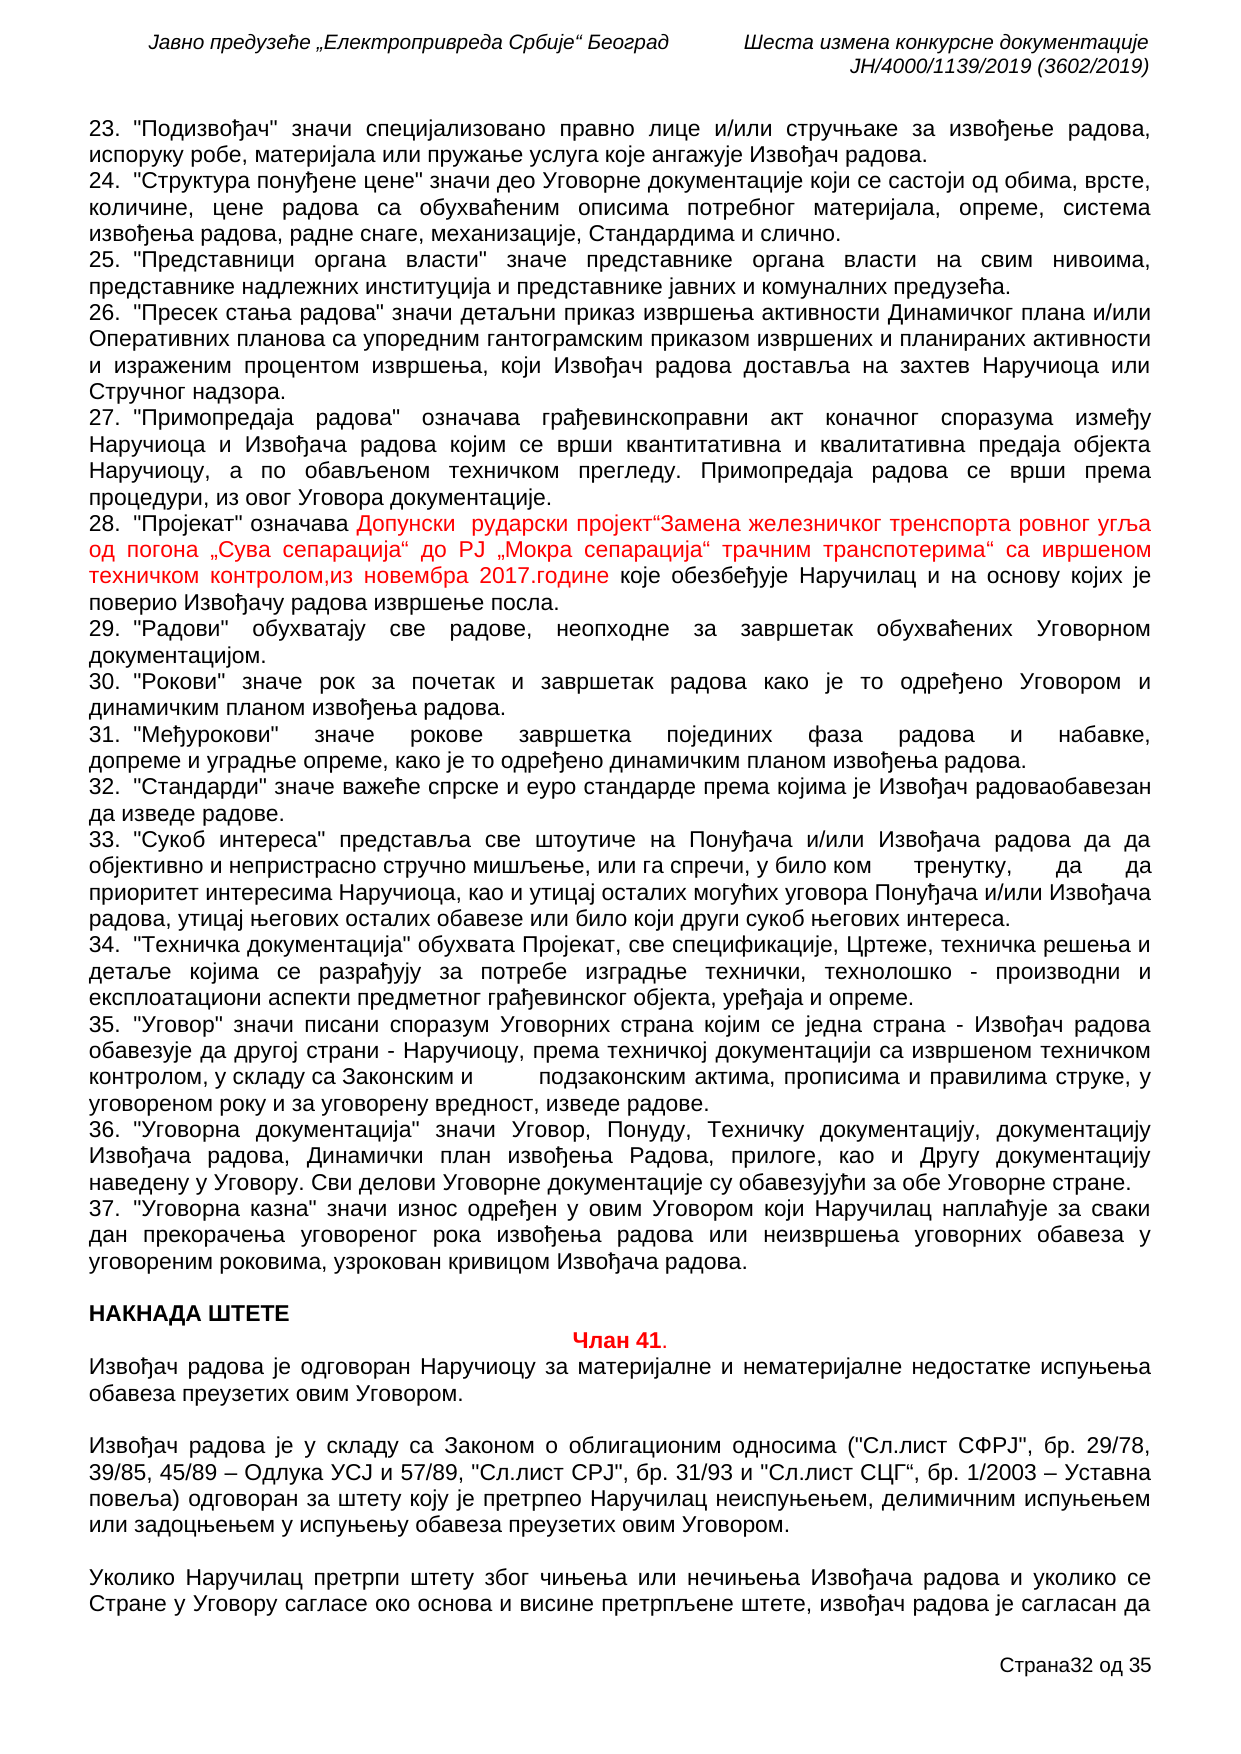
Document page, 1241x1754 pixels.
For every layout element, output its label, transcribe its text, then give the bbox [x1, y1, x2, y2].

list "Структура понуђене цене" значи део Уговорне документације који се састоји од обима, врсте, количине, цене радова са обухваћеним описима потребног материјала, опреме, система извођења радова, радне снаге, механизације, Стандардима и слично. [89, 167, 1152, 246]
list "Пројекат" означава Допунски рударски пројект“Замена железничког тренспорта ровног угља од погона „Сува сепарација“ до РЈ „Мокра сепарација“ трачним транспотерима“ са ивршеном техничком контролом,из новембра 2017.године које обезбеђује Наручилац и на основу којих је поверио Извођачу радова извршење посла. [89, 510, 1152, 615]
list "Сукоб интереса" представља све штоутиче на Понуђача и/или Извођача радова да да објективно и непристрасно стручно мишљење, или га спречи, у било ком тренутку, да да приоритет интересима Наручиоца, као и утицај осталих могућих уговора Понуђача и/или Извођача радова, утицај његових осталих обавезе или било који други сукоб његових интереса. [89, 826, 1152, 931]
list "Уговорна казна" значи износ одређен у овим Уговором који Наручилац наплаћује за сваки дан прекорачења уговореног рока извођења радова или неизвршења уговорних обавеза у уговореним роковима, узрокован кривицом Извођача радова. [89, 1195, 1152, 1274]
list "Пресек стања радова" значи детаљни приказ извршења активности Динамичког плана и/или Оперативних планова са упоредним гантограмским приказом извршених и планираних активности и израженим процентом извршења, који Извођач радова доставља на захтев Наручиоца или Стручног надзора. [89, 299, 1152, 404]
list "Стандарди" значе важеће спрске и еуро стандарде према којима је Извођач радоваобавезан да изведе радове. [89, 773, 1152, 826]
text Члан 41. [89, 1327, 1152, 1353]
list "Техничка документација" обухвата Пројекат, све спецификације, Цртеже, техничка решења и детаље којима се разрађују за потребе изградње технички, технолошко - производни и експлоатациони аспекти предметног грађевинског објекта, уређаја и опреме. [89, 931, 1152, 1011]
list "Радови" обухватају све радове, неопходне за завршетак обухваћених Уговорном документацијом. [89, 615, 1152, 668]
list "Уговорна документација" значи Уговор, Понуду, Техничку документацију, документацију Извођача радова, Динамички план извођења Радова, прилоге, као и Другу документацију наведену у Уговору. Сви делови Уговорне документације су обавезујући за обе Уговорне стране. [89, 1116, 1152, 1195]
text НАКНАДА ШТЕТЕ [89, 1300, 1152, 1327]
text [89, 1564, 1152, 1617]
list "Рокови" значе рок за почетак и завршетак радова како је то одређено Уговором и динамичким планом извођења радова. [89, 668, 1152, 721]
list "Међурокови" значе рокове завршетка појединих фаза радова и набавке, допреме и уградње опреме, како је то одређено динамичким планом извођења радова. [89, 721, 1152, 773]
text Извођач радова је у складу са Законом о облигационим односима ("Сл.лист СФРЈ", бр. 29/78, 39/85, 45/89 – Одлука УСЈ и 57/89, "Сл.лист СРЈ", бр. 31/93 и "Сл.лист СЦГ“, бр. 1/2003 – Уставна повеља) одговоран за штету коју је претрпео Наручилац неиспуњењем, делимичним испуњењем или задоцњењем у испуњењу обавеза преузетих овим Уговором. [89, 1432, 1152, 1538]
text Извођач радова је одговоран Наручиоцу за материјалне и нематеријалне недостатке испуњења обавеза преузетих овим Уговором. [89, 1353, 1152, 1406]
list "Представници органа власти" значе представнике органа власти на свим нивоима, представнике надлежних институција и представнике јавних и комуналних предузећа. [89, 246, 1152, 299]
list "Подизвођач" значи специјализовано правно лице и/или стручњаке за извођење радова, испоруку робе, материјала или пружање услуга које ангажује Извођач радова. [89, 114, 1152, 167]
list "Примопредаја радова" означава грађевинскоправни акт коначног споразума између Наручиоца и Извођача радова којим се врши квантитативна и квалитативна предаја објекта Наручиоцу, а по обављеном техничком прегледу. Примопредаја радова се врши према процедури, из овог Уговора документације. [89, 404, 1152, 510]
list "Уговор" значи писани споразум Уговорних страна којим се једна страна - Извођач радова обавезује да другој страни - Наручиоцу, према техничкој документацији са извршеном техничком контролом, у складу са Законским и подзаконским актима, прописима и правилима струке, у уговореном року и за уговорену вредност, изведе радове. [89, 1011, 1152, 1116]
